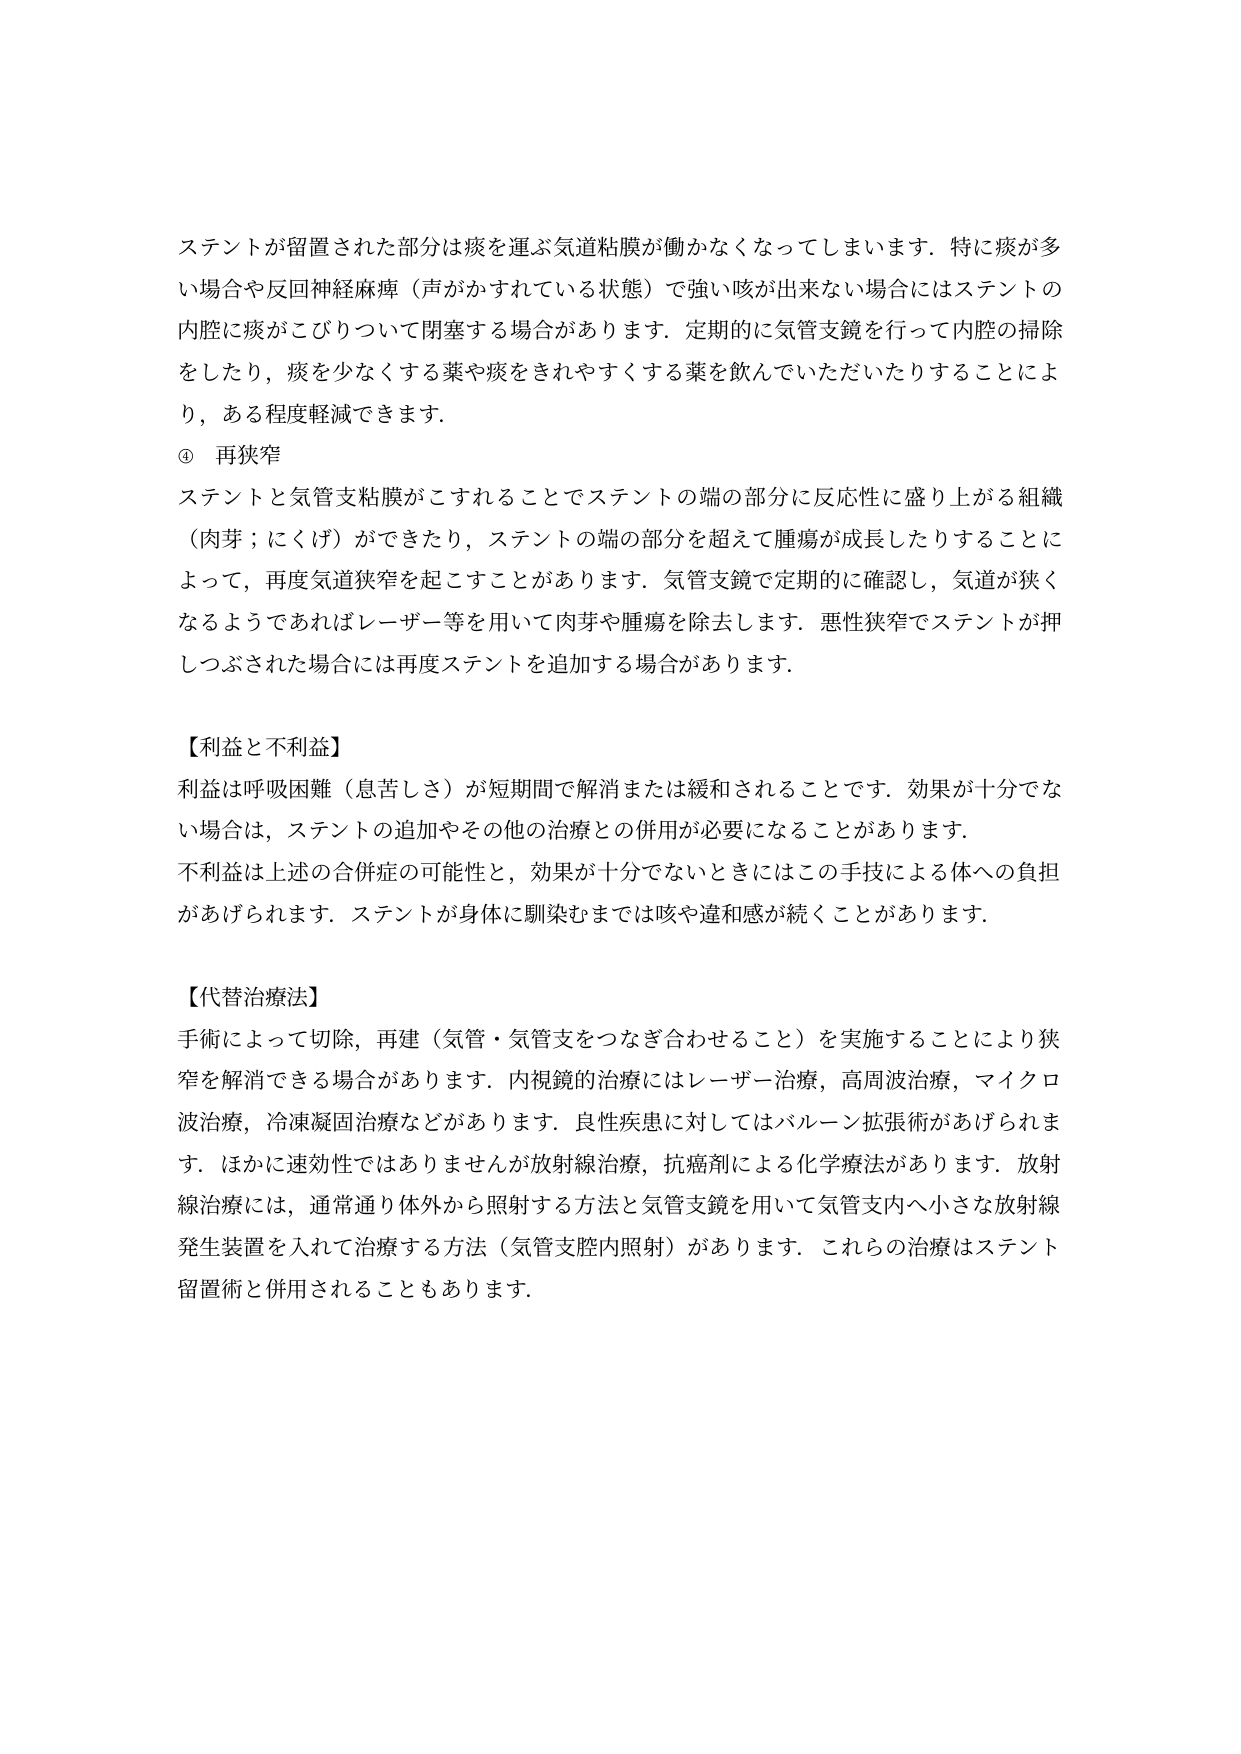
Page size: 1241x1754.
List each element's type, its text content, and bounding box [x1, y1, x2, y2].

text 不利益は上述の合併症の可能性と，効果が十分でないときにはこの手技による体への負担があげられます．ステントが身体に馴染むまでは咳や違和感が続くことがあります． [177, 850, 1063, 933]
text 【利益と不利益】 [177, 725, 1063, 767]
text 手術によって切除，再建（気管・気管支をつなぎ合わせること）を実施することにより狭窄を解消できる場合があります．内視鏡的治療にはレーザー治療，高周波治療，マイクロ波治療，冷凍凝固治療などがあります．良性疾患に対してはバルーン拡張術があげられます．ほかに速効性ではありませんが放射線治療，抗癌剤による化学療法があります．放射線治療には，通常通り体外から照射する方法と気管支鏡を用いて気管支内へ小さな放射線発生装置を入れて治療する方法（気管支腔内照射）があります．これらの治療はステント留置術と併用されることもあります． [177, 1017, 1063, 1308]
text ステントが留置された部分は痰を運ぶ気道粘膜が働かなくなってしまいます．特に痰が多い場合や反回神経麻痺（声がかすれている状態）で強い咳が出来ない場合にはステントの内腔に痰がこびりついて閉塞する場合があります．定期的に気管支鏡を行って内腔の掃除をしたり，痰を少なくする薬や痰をきれやすくする薬を飲んでいただいたりすることにより，ある程度軽減できます． [177, 225, 1063, 433]
text ④ 再狭窄 [177, 433, 1063, 475]
text 利益は呼吸困難（息苦しさ）が短期間で解消または緩和されることです．効果が十分でない場合は，ステントの追加やその他の治療との併用が必要になることがあります． [177, 767, 1063, 850]
text ステントと気管支粘膜がこすれることでステントの端の部分に反応性に盛り上がる組織（肉芽；にくげ）ができたり，ステントの端の部分を超えて腫瘍が成長したりすることによって，再度気道狭窄を起こすことがあります．気管支鏡で定期的に確認し，気道が狭くなるようであればレーザー等を用いて肉芽や腫瘍を除去します．悪性狭窄でステントが押しつぶされた場合には再度ステントを追加する場合があります． [177, 475, 1063, 683]
text 【代替治療法】 [177, 975, 1063, 1017]
